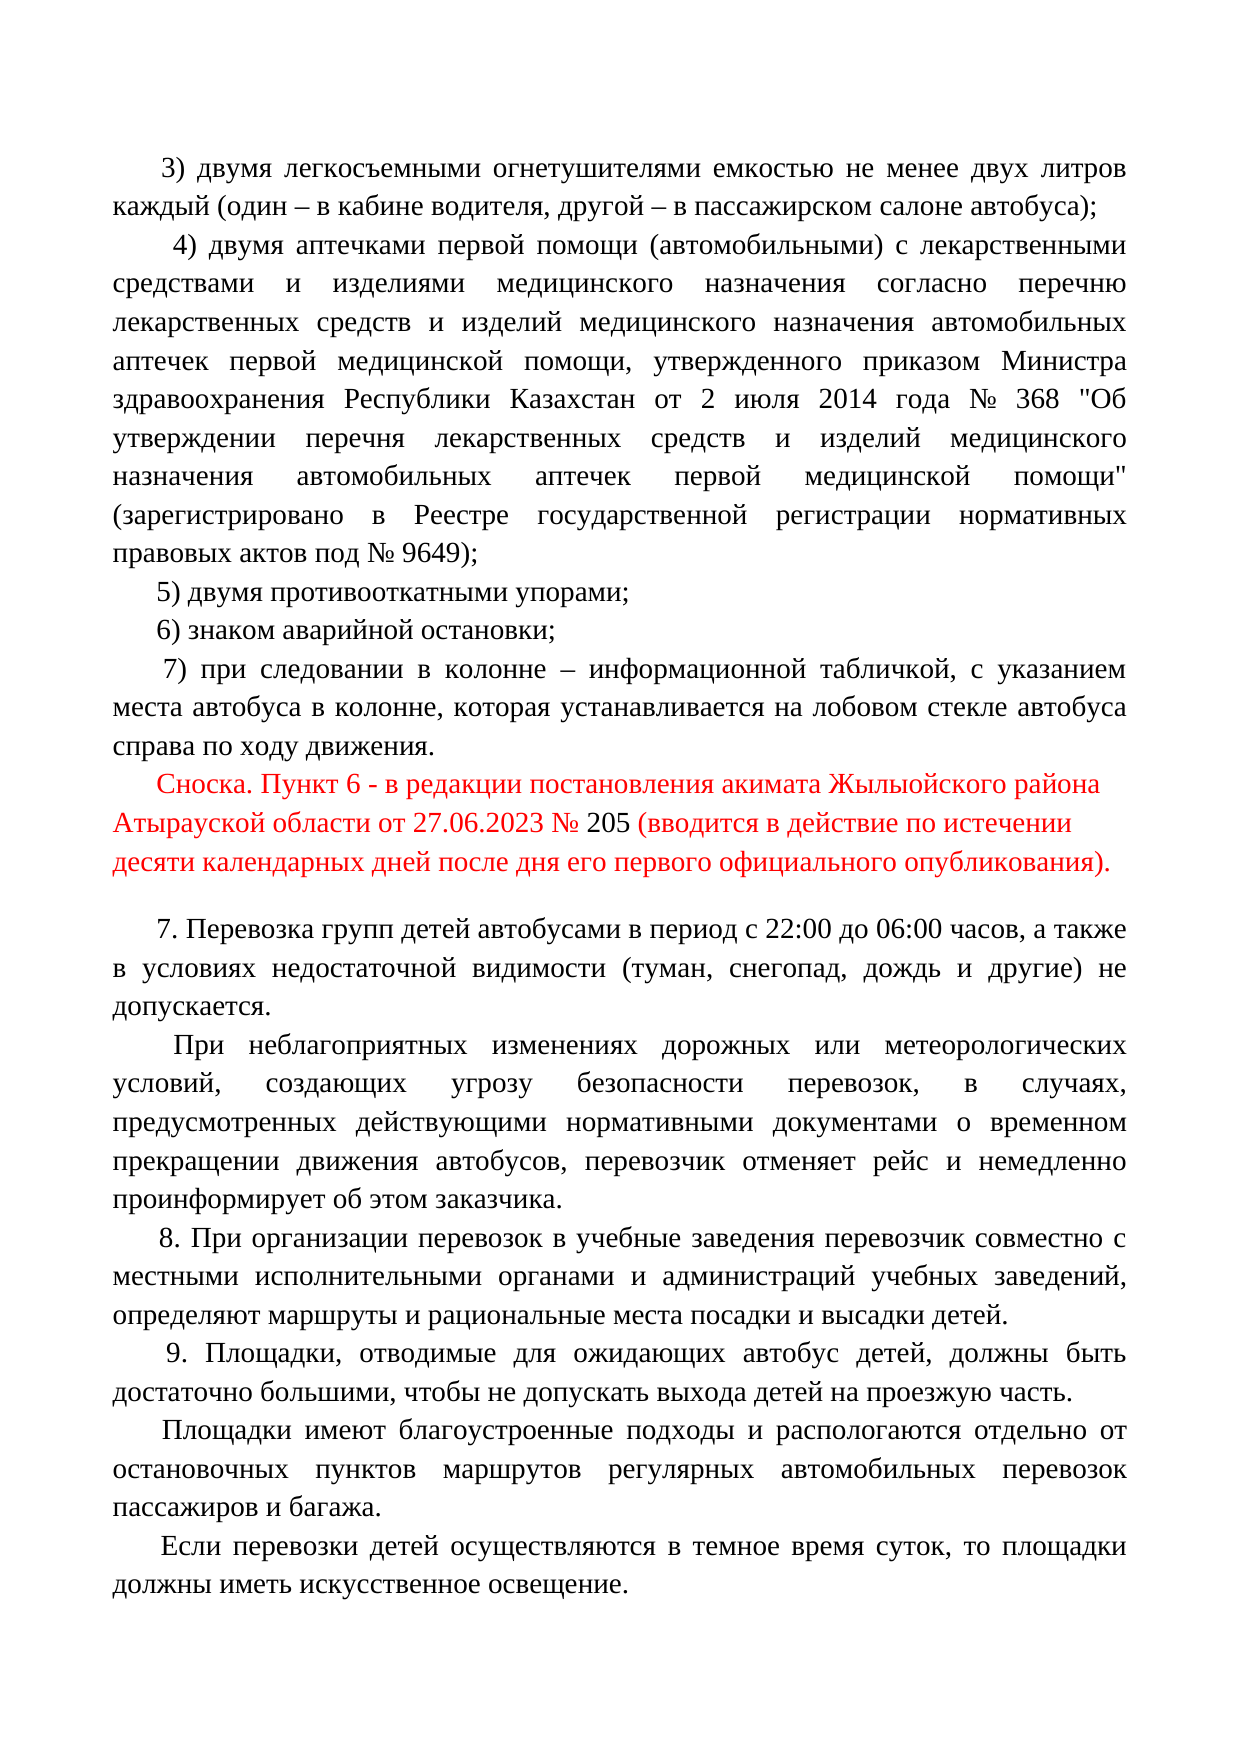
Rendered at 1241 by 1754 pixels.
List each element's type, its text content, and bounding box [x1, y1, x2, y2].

text 3) двумя легкосъемными огнетушителями емкостью не менее двух литров каждый (один – в кабине водителя, другой – в пассажирском салоне автобуса); [112, 150, 1128, 222]
text 5) двумя противооткатными упорами; [112, 574, 1128, 607]
text Сноска. Пункт 6 - в редакции постановления акимата Жылыойского района Атырауской области от 27.06.2023 № 205 (вводится в действие по истечении десяти календарных дней после дня его первого официального опубликования). [112, 767, 1128, 907]
text 7. Перевозка групп детей автобусами в период с 22:00 до 06:00 часов, а также в условиях недостаточной видимости (туман, снегопад, дождь и другие) не допускается. [112, 911, 1128, 1022]
text 8. При организации перевозок в учебные заведения перевозчик совместно с местными исполнительными органами и администраций учебных заведений, определяют маршруты и рациональные места посадки и высадки детей. [112, 1220, 1128, 1330]
text 6) знаком аварийной остановки; [112, 612, 1128, 646]
text Площадки имеют благоустроенные подходы и распологаются отдельно от остановочных пунктов маршрутов регулярных автомобильных перевозок пассажиров и багажа. [112, 1412, 1128, 1523]
text 7) при следовании в колонне – информационной табличкой, с указанием места автобуса в колонне, которая устанавливается на лобовом стекле автобуса справа по ходу движения. [112, 651, 1128, 762]
text При неблагоприятных изменениях дорожных или метеорологических условий, создающих угрозу безопасности перевозок, в случаях, предусмотренных действующими нормативными документами о временном прекращении движения автобусов, перевозчик отменяет рейс и немедленно проинформирует об этом заказчика. [112, 1027, 1128, 1215]
text 9. Площадки, отводимые для ожидающих автобус детей, должны быть достаточно большими, чтобы не допускать выхода детей на проезжую часть. [112, 1335, 1128, 1407]
text 4) двумя аптечками первой помощи (автомобильными) с лекарственными средствами и изделиями медицинского назначения согласно перечню лекарственных средств и изделий медицинского назначения автомобильных аптечек первой медицинской помощи, утвержденного приказом Министра здравоохранения Республики Казахстан от 2 июля 2014 года № 368 "Об утверждении перечня лекарственных средств и изделий медицинского назначения автомобильных аптечек первой медицинской помощи" (зарегистрировано в Реестре государственной регистрации нормативных правовых актов под № 9649); [112, 227, 1128, 569]
text Если перевозки детей осуществляются в темное время суток, то площадки должны иметь искусственное освещение. [112, 1528, 1128, 1600]
